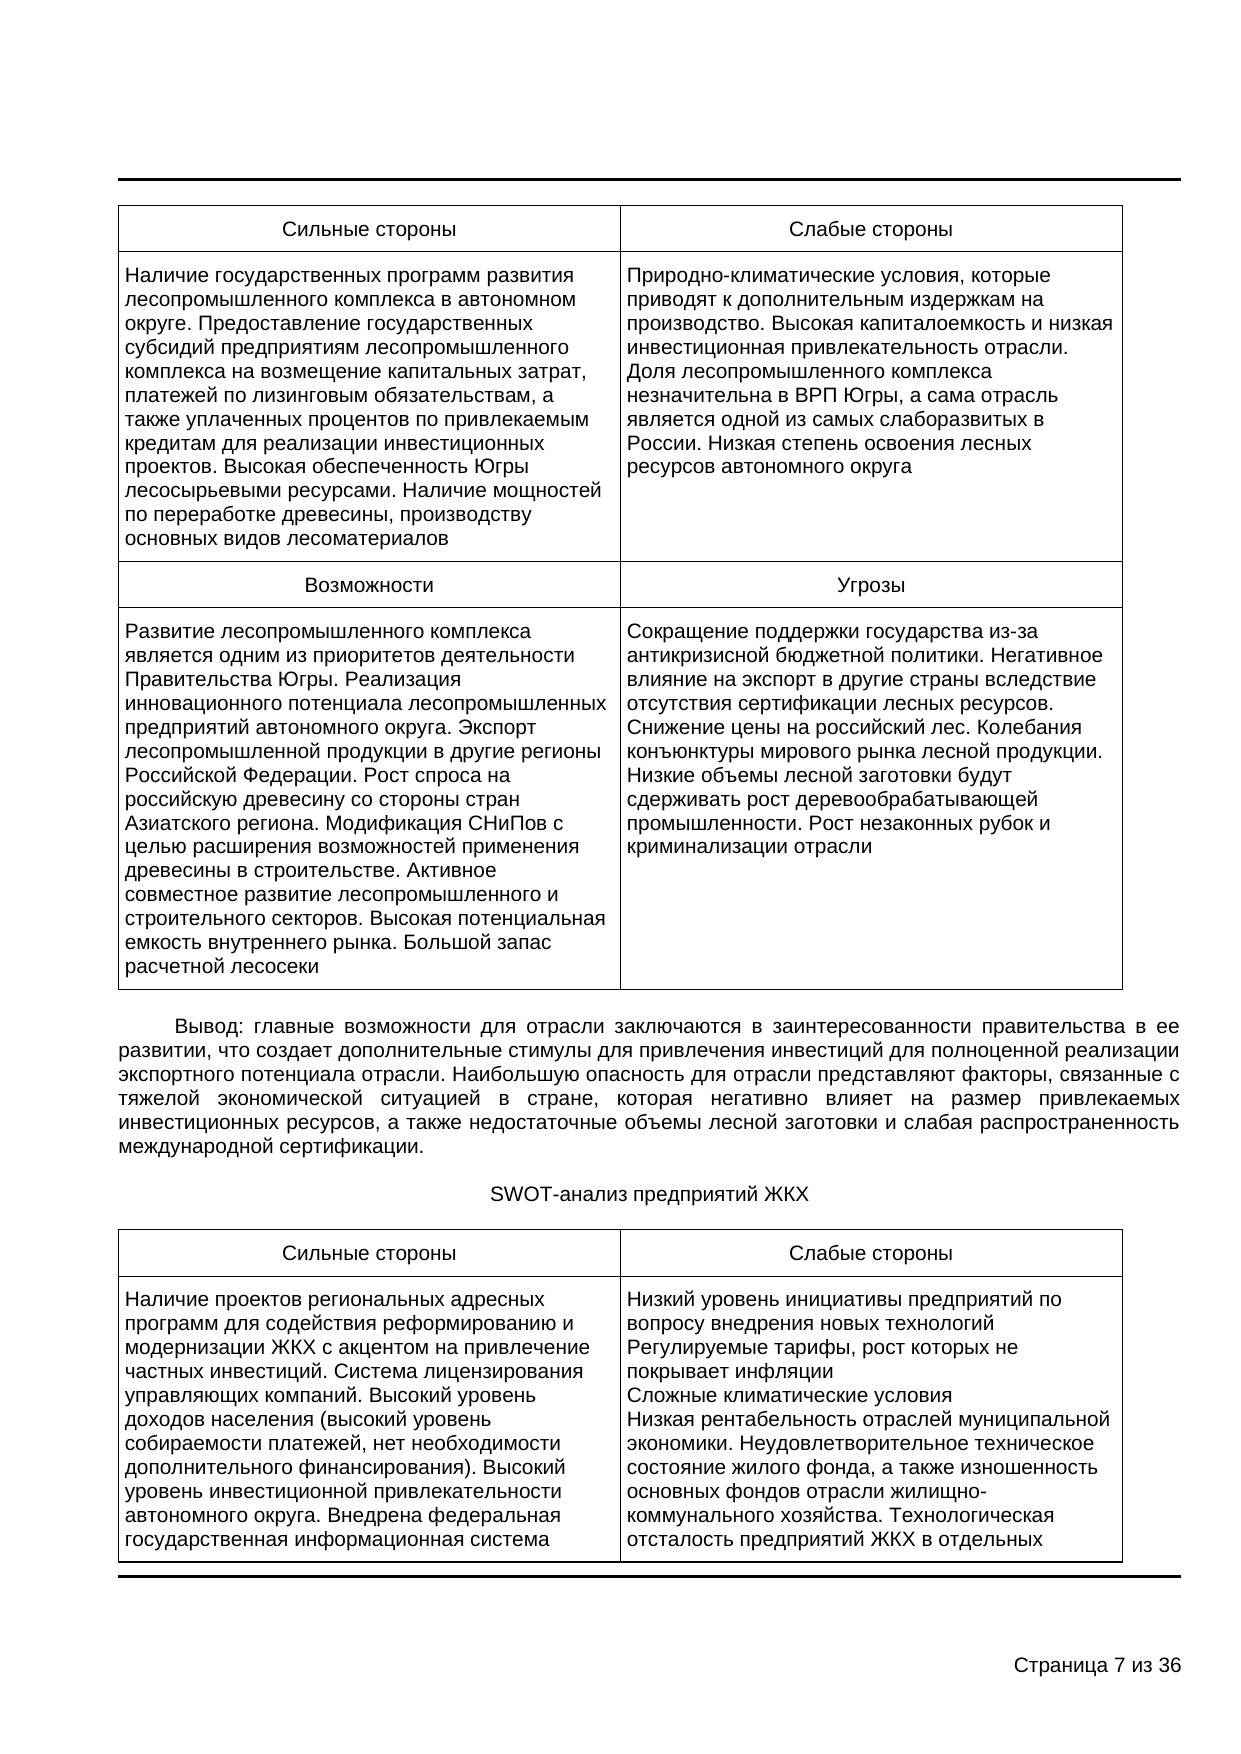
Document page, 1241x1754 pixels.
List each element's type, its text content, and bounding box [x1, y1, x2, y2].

table_cell Наличие государственных программ развития лесопромышленного комплекса в автономном округе. Предоставление государственных субсидий предприятиям лесопромышленного комплекса на возмещение капитальных затрат, платежей по лизинговым обязательствам, а также уплаченных процентов по привлекаемым кредитам для реализации инвестиционных проектов. Высокая обеспеченность Югры лесосырьевыми ресурсами. Наличие мощностей по переработке древесины, производству основных видов лесоматериалов [119, 252, 620, 561]
table_cell Развитие лесопромышленного комплекса является одним из приоритетов деятельности Правительства Югры. Реализация инновационного потенциала лесопромышленных предприятий автономного округа. Экспорт лесопромышленной продукции в другие регионы Российской Федерации. Рост спроса на российскую древесину со стороны стран Азиатского региона. Модификация СНиПов с целью расширения возможностей применения древесины в строительстве. Активное совместное развитие лесопромышленного и строительного секторов. Высокая потенциальная емкость внутреннего рынка. Большой запас расчетной лесосеки [119, 608, 620, 989]
table_cell Возможности [119, 562, 620, 607]
text SWOT-анализ предприятий ЖКХ [118, 1181, 1181, 1205]
table_header Сильные стороны [119, 1230, 620, 1276]
table_cell Сокращение поддержки государства из-за антикризисной бюджетной политики. Негативное влияние на экспорт в другие страны вследствие отсутствия сертификации лесных ресурсов. Снижение цены на российский лес. Колебания конъюнктуры мирового рынка лесной продукции. Низкие объемы лесной заготовки будут сдерживать рост деревообрабатывающей промышленности. Рост незаконных рубок и криминализации отрасли [621, 608, 1122, 989]
table_header Слабые стороны [621, 1230, 1122, 1276]
text Вывод: главные возможности для отрасли заключаются в заинтересованности правительства в ее развитии, что создает дополнительные стимулы для привлечения инвестиций для полноценной реализации экспортного потенциала отрасли. Наибольшую опасность для отрасли представляют факторы, связанные с тяжелой экономической ситуацией в стране, которая негативно влияет на размер привлекаемых инвестиционных ресурсов, а также недостаточные объемы лесной заготовки и слабая распространенность международной сертификации. [118, 1014, 1181, 1157]
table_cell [119, 1277, 620, 1561]
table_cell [621, 1277, 1122, 1561]
table_cell Угрозы [621, 562, 1122, 607]
table_header Сильные стороны [119, 206, 620, 251]
table_cell Природно-климатические условия, которые приводят к дополнительным издержкам на производство. Высокая капиталоемкость и низкая инвестиционная привлекательность отрасли. Доля лесопромышленного комплекса незначительна в ВРП Югры, а сама отрасль является одной из самых слаборазвитых в России. Низкая степень освоения лесных ресурсов автономного округа [621, 252, 1122, 561]
table_header Слабые стороны [621, 206, 1122, 251]
